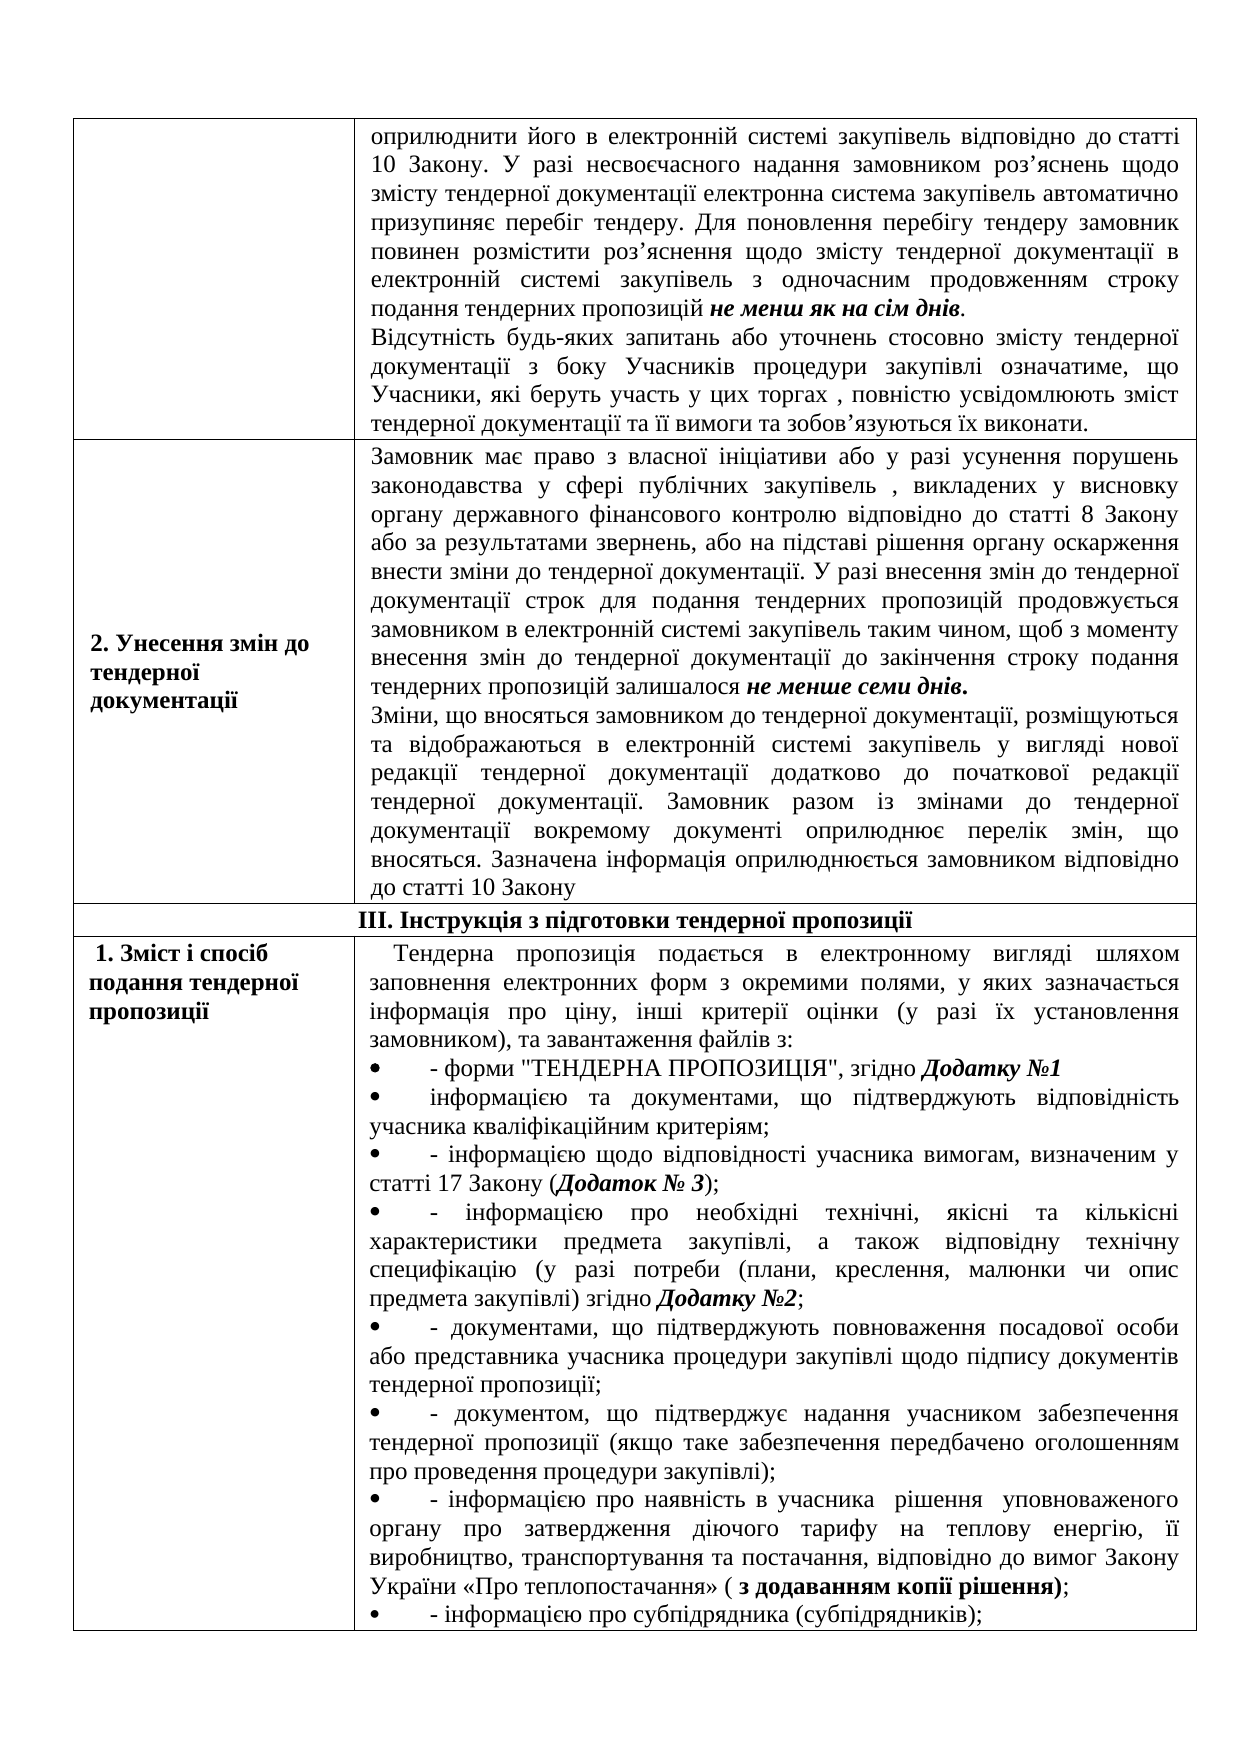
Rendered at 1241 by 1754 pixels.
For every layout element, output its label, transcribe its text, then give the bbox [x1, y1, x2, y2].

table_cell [355, 937, 1196, 1630]
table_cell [355, 119, 1196, 438]
table_cell III. Інструкція з підготовки тендерної пропозиції [74, 904, 1196, 936]
table_cell 2. Унесення змін до тендерної документації [74, 440, 354, 903]
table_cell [74, 119, 354, 438]
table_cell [74, 937, 354, 1630]
table_cell Замовник має право з власної ініціативи або у разі усунення порушень законодавства у сфері публічних закупівель , викладених у висновку органу державного фінансового контролю відповідно до статті 8 Закону або за результатами звернень, або на підставі рішення органу оскарження внести зміни до тендерної документації. У разі внесення змін до тендерної документації строк для подання тендерних пропозицій продовжується замовником в електронній системі закупівель таким чином, щоб з моменту внесення змін до тендерної документації до закінчення строку подання тендерних пропозицій залишалося не менше семи днів. Зміни, що вносяться замовником до тендерної документації, розміщуються та відображаються в електронній системі закупівель у вигляді нової редакції тендерної документації додатково до початкової редакції тендерної документації. Замовник разом із змінами до тендерної документації вокремому документі оприлюднює перелік змін, що вносяться. Зазначена інформація оприлюднюється замовником відповідно до статті 10 Закону [355, 440, 1196, 903]
